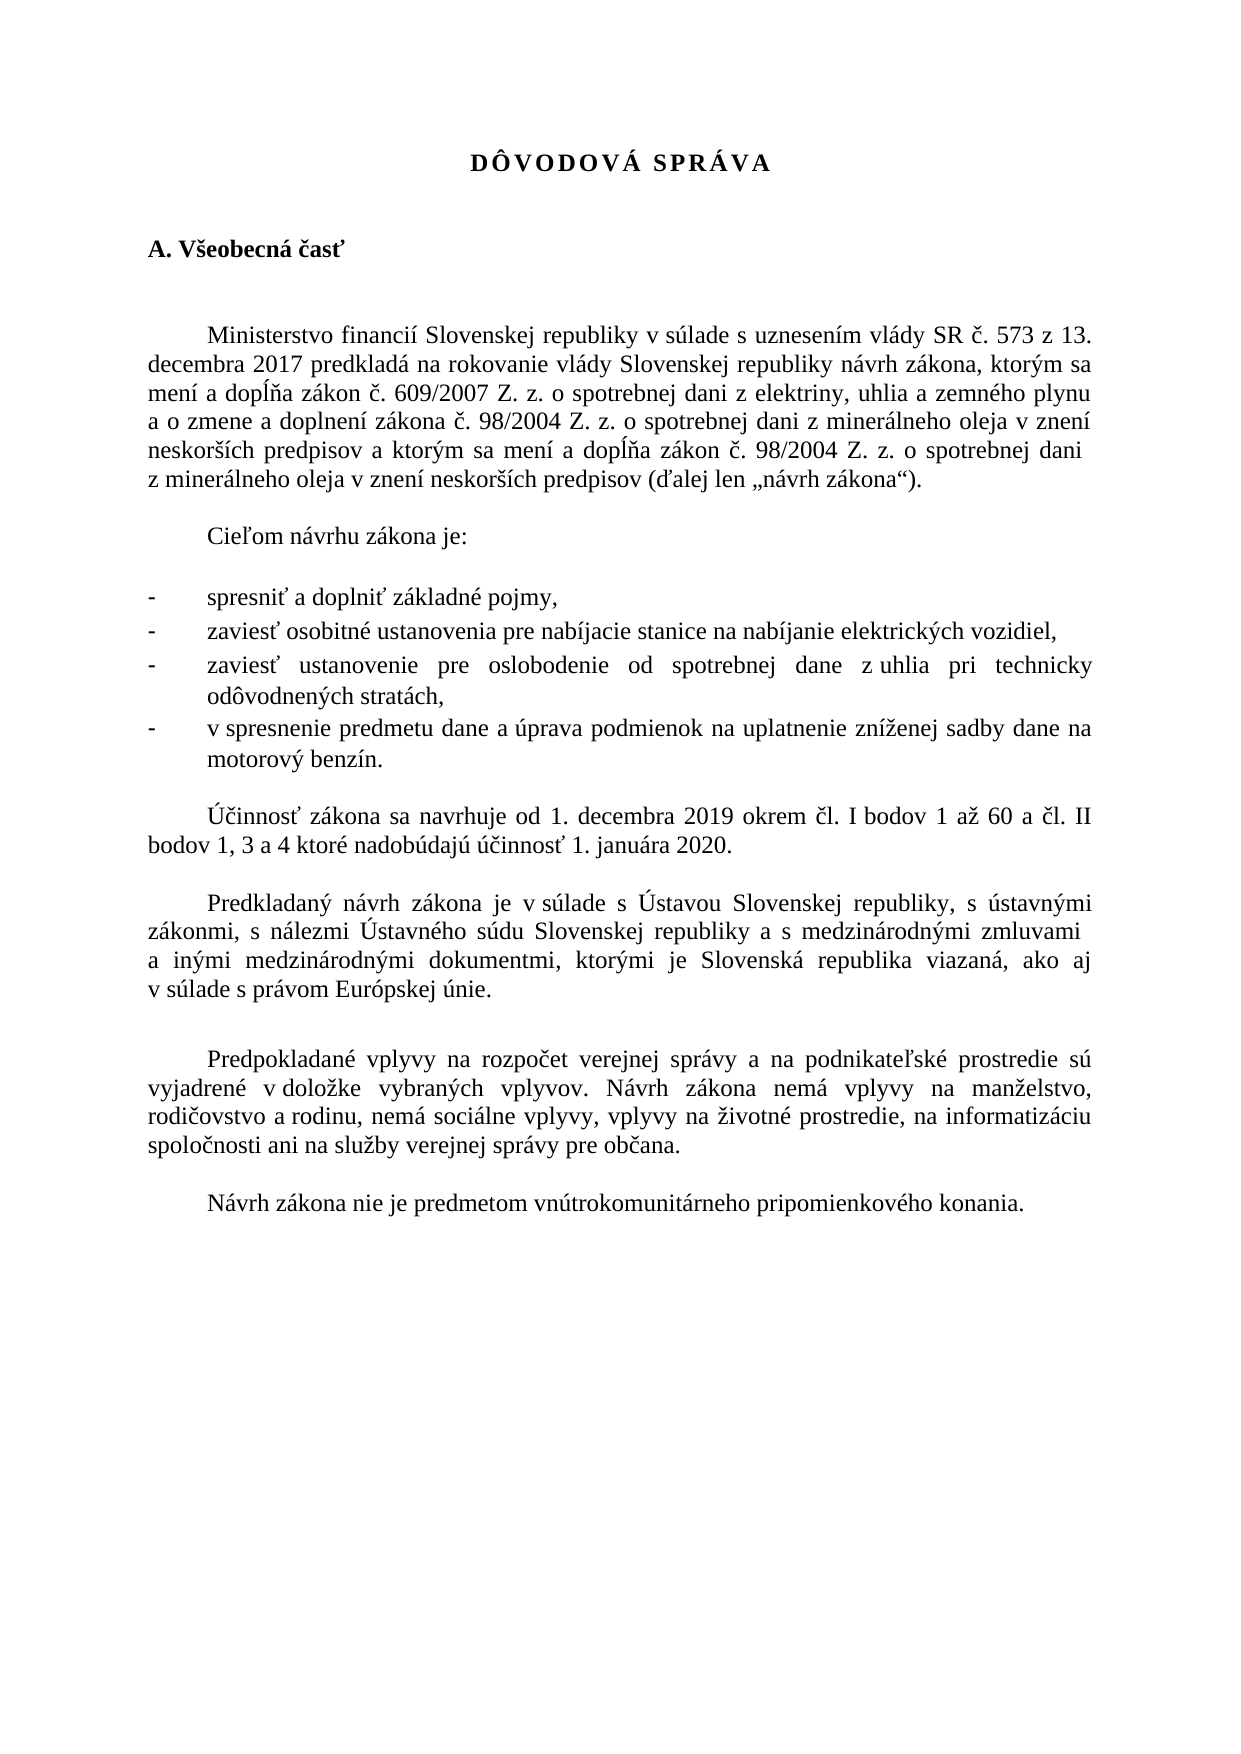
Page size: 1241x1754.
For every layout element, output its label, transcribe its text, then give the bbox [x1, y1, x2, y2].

text Cieľom návrhu zákona je: [148, 521, 1092, 550]
list v spresnenie predmetu dane a úprava podmienok na uplatnenie zníženej sadby dane na motorový benzín. [148, 710, 1092, 773]
text Dôvodová správa [148, 148, 1092, 176]
text Ministerstvo financií Slovenskej republiky v súlade s uznesením vlády SR č. 573 z 13. decembra 2017 predkladá na rokovanie vlády Slovenskej republiky návrh zákona, ktorým sa mení a dopĺňa zákon č. 609/2007 Z. z. o spotrebnej dani z elektriny, uhlia a zemného plynu a o zmene a doplnení zákona č. 98/2004 Z. z. o spotrebnej dani z minerálneho oleja v znení neskorších predpisov a ktorým sa mení a dopĺňa zákon č. 98/2004 Z. z. o spotrebnej dani z minerálneho oleja v znení neskorších predpisov (ďalej len „návrh zákona“). [148, 320, 1092, 493]
list spresniť a doplniť základné pojmy, [148, 579, 1092, 613]
text Návrh zákona nie je predmetom vnútrokomunitárneho pripomienkového konania. [148, 1188, 1092, 1216]
list zaviesť ustanovenie pre oslobodenie od spotrebnej dane z uhlia pri technicky odôvodnených stratách, [148, 647, 1092, 710]
list zaviesť osobitné ustanovenia pre nabíjacie stanice na nabíjanie elektrických vozidiel, [148, 613, 1092, 647]
text Predpokladané vplyvy na rozpočet verejnej správy a na podnikateľské prostredie sú vyjadrené v doložke vybraných vplyvov. Návrh zákona nemá vplyvy na manželstvo, rodičovstvo a rodinu, nemá sociálne vplyvy, vplyvy na životné prostredie, na informatizáciu spoločnosti ani na služby verejnej správy pre občana. [148, 1044, 1092, 1159]
text A. Všeobecná časť [148, 234, 1092, 263]
text Účinnosť zákona sa navrhuje od 1. decembra 2019 okrem čl. I bodov 1 až 60 a čl. II bodov 1, 3 a 4 ktoré nadobúdajú účinnosť 1. januára 2020. [148, 801, 1092, 859]
text Predkladaný návrh zákona je v súlade s Ústavou Slovenskej republiky, s ústavnými zákonmi, s nálezmi Ústavného súdu Slovenskej republiky a s medzinárodnými zmluvami a inými medzinárodnými dokumentmi, ktorými je Slovenská republika viazaná, ako aj v súlade s právom Európskej únie. [148, 888, 1092, 1003]
